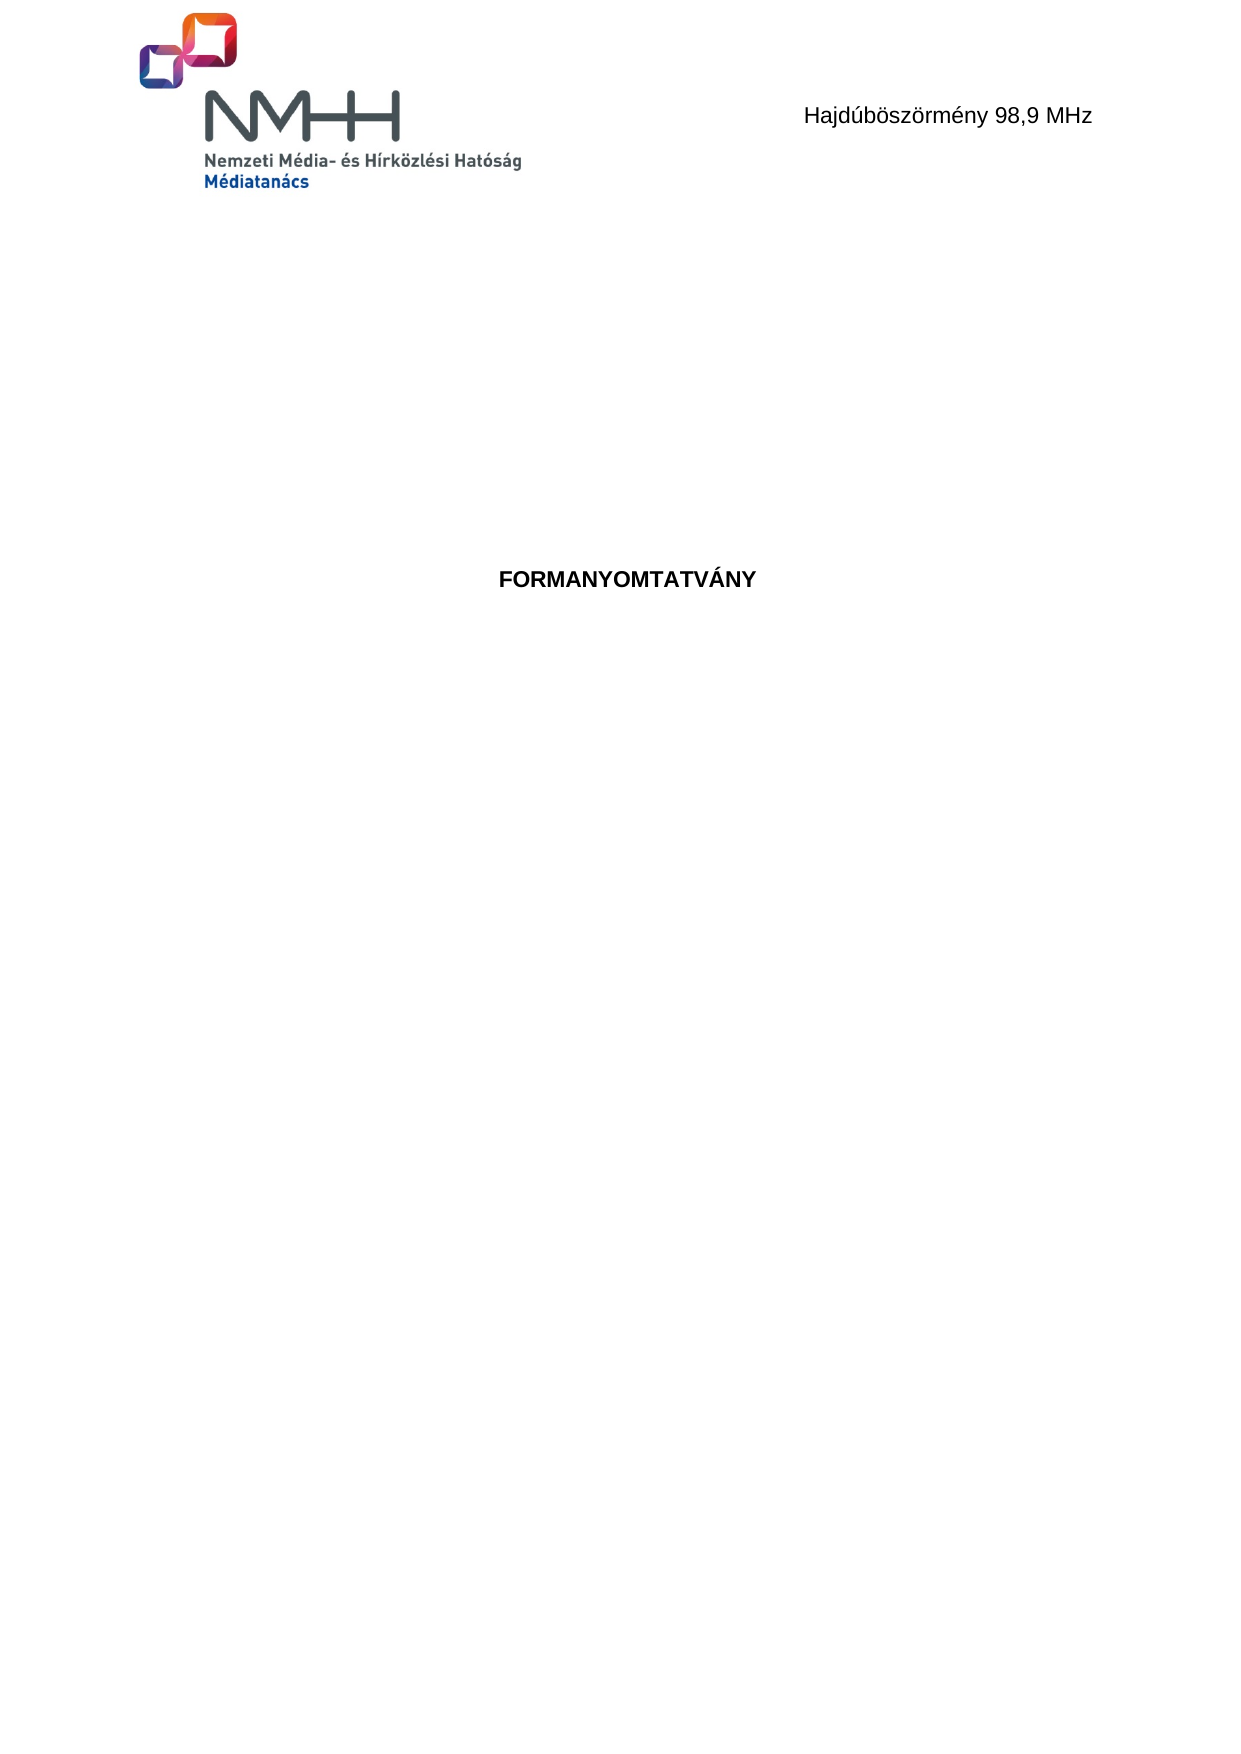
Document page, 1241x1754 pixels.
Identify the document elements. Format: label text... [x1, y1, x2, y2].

picture [131, 7, 530, 197]
text FORMANYOMTATVÁNY [148, 566, 1107, 592]
